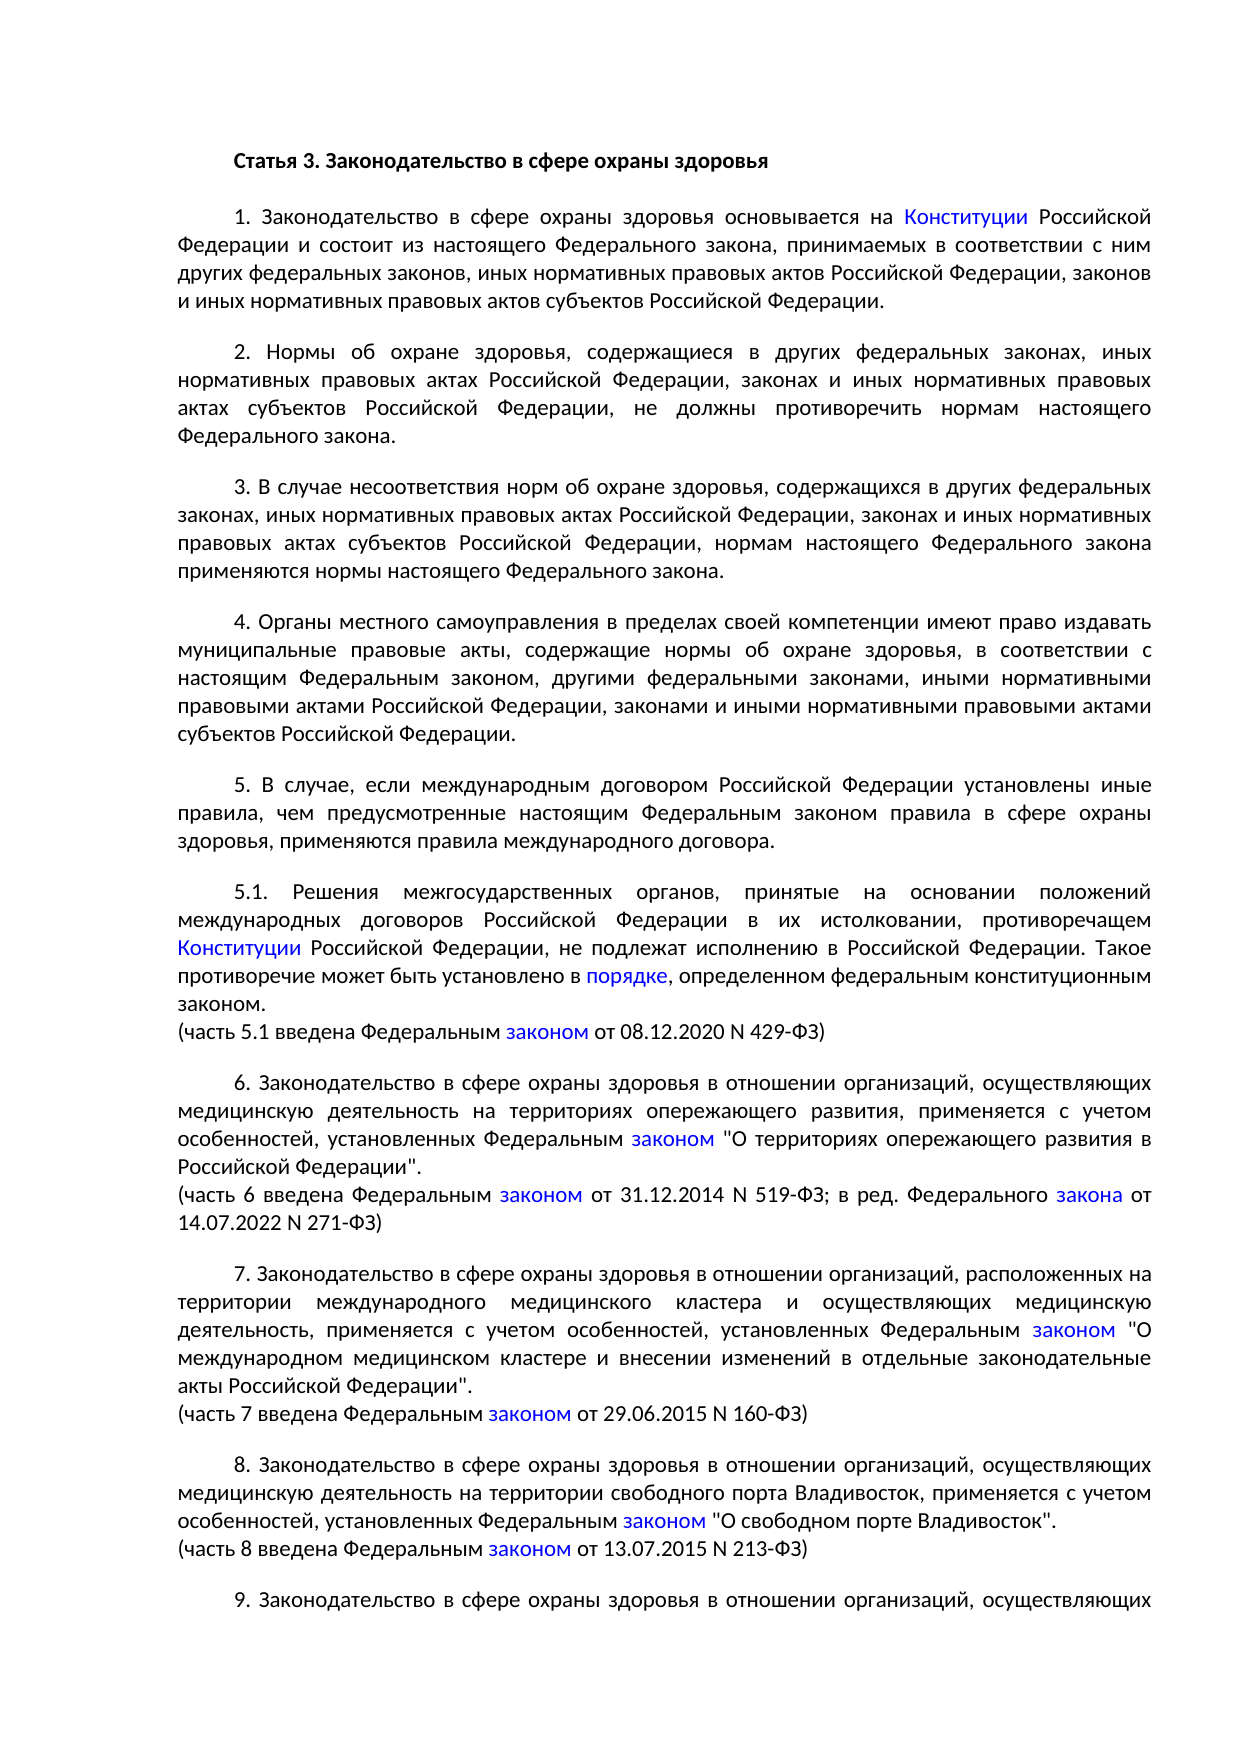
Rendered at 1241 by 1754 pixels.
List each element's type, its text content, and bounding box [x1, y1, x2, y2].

text 8. Законодательство в сфере охраны здоровья в отношении организаций, осуществляющих медицинскую деятельность на территории свободного порта Владивосток, применяется с учетом особенностей, установленных Федеральным законом "О свободном порте Владивосток". [177, 1450, 1152, 1534]
text 5.1. Решения межгосударственных органов, принятые на основании положений международных договоров Российской Федерации в их истолковании, противоречащем Конституции Российской Федерации, не подлежат исполнению в Российской Федерации. Такое противоречие может быть установлено в порядке, определенном федеральным конституционным законом. [177, 877, 1152, 1017]
text 3. В случае несоответствия норм об охране здоровья, содержащихся в других федеральных законах, иных нормативных правовых актах Российской Федерации, законах и иных нормативных правовых актах субъектов Российской Федерации, нормам настоящего Федерального закона применяются нормы настоящего Федерального закона. [177, 472, 1152, 584]
text 4. Органы местного самоуправления в пределах своей компетенции имеют право издавать муниципальные правовые акты, содержащие нормы об охране здоровья, в соответствии с настоящим Федеральным законом, другими федеральными законами, иными нормативными правовыми актами Российской Федерации, законами и иными нормативными правовыми актами субъектов Российской Федерации. [177, 607, 1152, 747]
text 6. Законодательство в сфере охраны здоровья в отношении организаций, осуществляющих медицинскую деятельность на территориях опережающего развития, применяется с учетом особенностей, установленных Федеральным законом "О территориях опережающего развития в Российской Федерации". [177, 1068, 1152, 1180]
title Статья 3. Законодательство в сфере охраны здоровья [177, 146, 1152, 174]
text (часть 8 введена Федеральным законом от 13.07.2015 N 213-ФЗ) [177, 1534, 1152, 1562]
text 2. Нормы об охране здоровья, содержащиеся в других федеральных законах, иных нормативных правовых актах Российской Федерации, законах и иных нормативных правовых актах субъектов Российской Федерации, не должны противоречить нормам настоящего Федерального закона. [177, 337, 1152, 449]
text (часть 5.1 введена Федеральным законом от 08.12.2020 N 429-ФЗ) [177, 1017, 1152, 1045]
text 7. Законодательство в сфере охраны здоровья в отношении организаций, расположенных на территории международного медицинского кластера и осуществляющих медицинскую деятельность, применяется с учетом особенностей, установленных Федеральным законом "О международном медицинском кластере и внесении изменений в отдельные законодательные акты Российской Федерации". [177, 1259, 1152, 1399]
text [177, 1585, 1152, 1613]
text (часть 7 введена Федеральным законом от 29.06.2015 N 160-ФЗ) [177, 1399, 1152, 1427]
text 5. В случае, если международным договором Российской Федерации установлены иные правила, чем предусмотренные настоящим Федеральным законом правила в сфере охраны здоровья, применяются правила международного договора. [177, 770, 1152, 854]
text 1. Законодательство в сфере охраны здоровья основывается на Конституции Российской Федерации и состоит из настоящего Федерального закона, принимаемых в соответствии с ним других федеральных законов, иных нормативных правовых актов Российской Федерации, законов и иных нормативных правовых актов субъектов Российской Федерации. [177, 202, 1152, 314]
text (часть 6 введена Федеральным законом от 31.12.2014 N 519-ФЗ; в ред. Федерального закона от 14.07.2022 N 271-ФЗ) [177, 1180, 1152, 1236]
